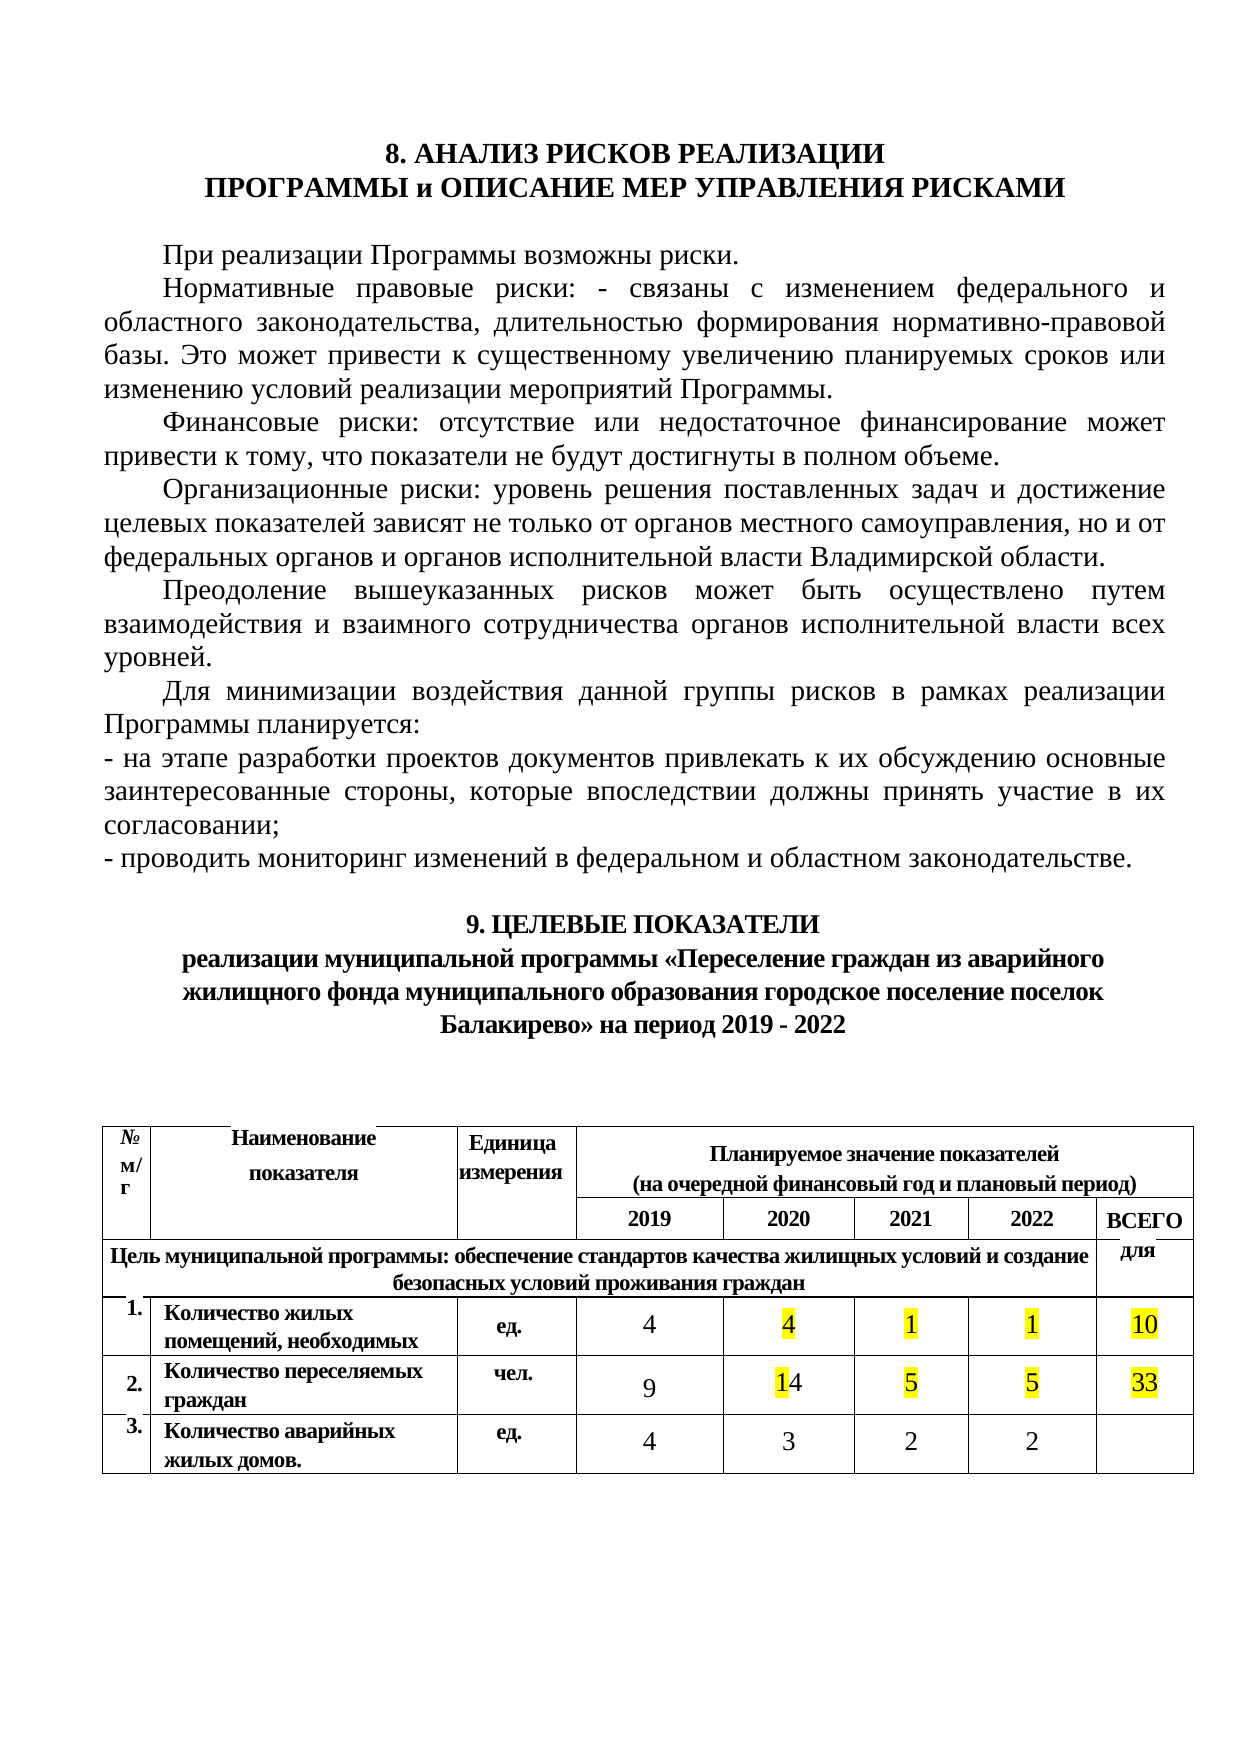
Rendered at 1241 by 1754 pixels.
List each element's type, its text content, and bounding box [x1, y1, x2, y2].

table_cell 2. [103, 1356, 150, 1414]
text Организационные риски: уровень решения поставленных задач и достижение целевых показателей зависят не только от органов местного самоуправления, но и от федеральных органов и органов исполнительной власти Владимирской области. [103, 472, 1167, 572]
table_cell 2019 [577, 1198, 723, 1238]
text реализации муниципальной программы «Переселение граждан из аварийного жилищного фонда муниципального образования городское поселение поселок Балакирево» на период 2019 - 2022 [118, 941, 1168, 1040]
table_cell для [1097, 1240, 1193, 1296]
table_cell ед. [458, 1415, 576, 1473]
table_cell 4 [577, 1415, 723, 1473]
table_cell [1097, 1415, 1193, 1473]
table_cell чел. [458, 1356, 576, 1414]
table_cell 4 [577, 1298, 723, 1355]
table_cell ед. [458, 1298, 576, 1355]
table_cell Количество аварийных жилых домов. [151, 1415, 457, 1473]
table_cell 1 [969, 1298, 1096, 1355]
table_cell 14 [724, 1356, 854, 1414]
text - проводить мониторинг изменений в федеральном и областном законодательстве. [103, 841, 1167, 874]
table_cell 33 [1097, 1356, 1193, 1414]
table_cell ВСЕГО [1097, 1198, 1193, 1238]
table_cell 2020 [724, 1198, 854, 1238]
table_cell 2021 [855, 1198, 968, 1238]
table_cell 1. [103, 1298, 150, 1355]
table_cell 5 [855, 1356, 968, 1414]
table_cell 10 [1097, 1298, 1193, 1355]
table_header Единица измерения [458, 1127, 576, 1238]
table_header Наименование показателя [151, 1127, 457, 1238]
text 9. ЦЕЛЕВЫЕ ПОКАЗАТЕЛИ [118, 908, 1168, 941]
table_cell 2 [855, 1415, 968, 1473]
table_header № м/г [103, 1127, 150, 1238]
table_header Планируемое значение показателей (на очередной финансовый год и плановый период) [577, 1127, 1193, 1197]
text 8. АНАЛИЗ РИСКОВ РЕАЛИЗАЦИИ [103, 136, 1167, 170]
table_cell 9 [577, 1356, 723, 1414]
text При реализации Программы возможны риски. [103, 237, 1167, 270]
text Для минимизации воздействия данной группы рисков в рамках реализации Программы планируется: [103, 673, 1167, 740]
text Нормативные правовые риски: - связаны с изменением федерального и областного законодательства, длительностью формирования нормативно-правовой базы. Это может привести к существенному увеличению планируемых сроков или изменению условий реализации мероприятий Программы. [103, 270, 1167, 404]
table_cell 4 [724, 1298, 854, 1355]
table_cell Количество переселяемых граждан [151, 1356, 457, 1414]
text Финансовые риски: отсутствие или недостаточное финансирование может привести к тому, что показатели не будут достигнуты в полном объеме. [103, 404, 1167, 472]
table_cell Цель муниципальной программы: обеспечение стандартов качества жилищных условий и создание безопасных условий проживания граждан [103, 1240, 1096, 1296]
table_cell 1 [855, 1298, 968, 1355]
table_cell 3 [724, 1415, 854, 1473]
table_cell 2 [969, 1415, 1096, 1473]
text Преодоление вышеуказанных рисков может быть осуществлено путем взаимодействия и взаимного сотрудничества органов исполнительной власти всех уровней. [103, 572, 1167, 673]
table_cell 2022 [969, 1198, 1096, 1238]
table_cell Количество жилых помещений, необходимых для переселения [151, 1298, 457, 1355]
table_cell 5 [969, 1356, 1096, 1414]
table_cell 3. [103, 1415, 150, 1473]
text ПРОГРАММЫ и ОПИСАНИЕ МЕР УПРАВЛЕНИЯ РИСКАМИ [103, 170, 1167, 203]
text - на этапе разработки проектов документов привлекать к их обсуждению основные заинтересованные стороны, которые впоследствии должны принять участие в их согласовании; [103, 740, 1167, 841]
